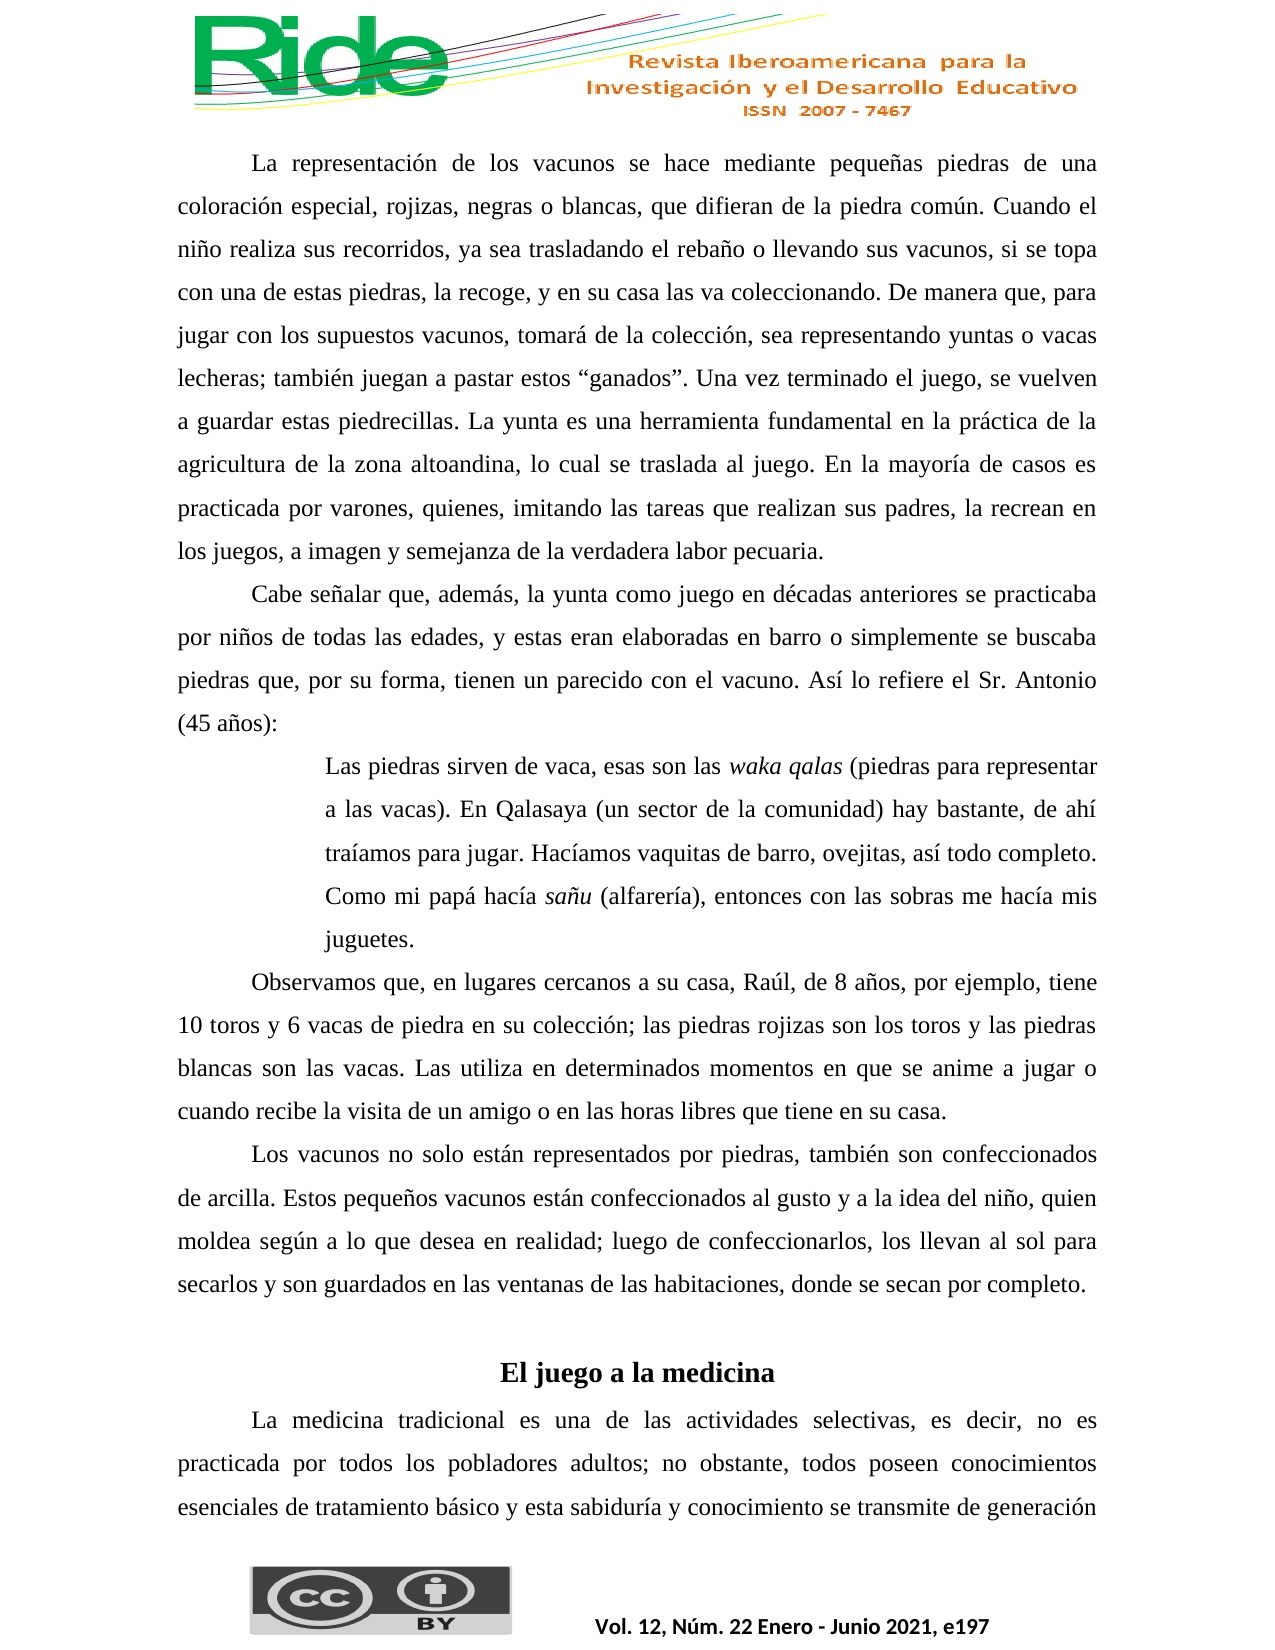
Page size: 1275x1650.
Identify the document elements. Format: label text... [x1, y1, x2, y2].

text Cabe señalar que, además, la yunta como juego en décadas anteriores se practicaba por niños de todas las edades, y estas eran elaboradas en barro o simplemente se buscaba piedras que, por su forma, tienen un parecido con el vacuno. Así lo refiere el Sr. Antonio (45 años): [177, 579, 1098, 737]
picture [194, 14, 1081, 119]
text Las piedras sirven de vaca, esas son las waka qalas (piedras para representar a las vacas). En Qalasaya (un sector de la comunidad) hay bastante, de ahí traíamos para jugar. Hacíamos vaquitas de barro, ovejitas, así todo completo. Como mi papá hacía sañu (alfarería), entonces con las sobras me hacía mis juguetes. [325, 751, 1098, 953]
text La representación de los vacunos se hace mediante pequeñas piedras de una coloración especial, rojizas, negras o blancas, que difieran de la piedra común. Cuando el niño realiza sus recorridos, ya sea trasladando el rebaño o llevando sus vacunos, si se topa con una de estas piedras, la recoge, y en su casa las va coleccionando. De manera que, para jugar con los supuestos vacunos, tomará de la colección, sea representando yuntas o vacas lecheras; también juegan a pastar estos “ganados”. Una vez terminado el juego, se vuelven a guardar estas piedrecillas. La yunta es una herramienta fundamental en la práctica de la agricultura de la zona altoandina, lo cual se traslada al juego. En la mayoría de casos es practicada por varones, quienes, imitando las tareas que realizan sus padres, la recrean en los juegos, a imagen y semejanza de la verdadera labor pecuaria. [177, 148, 1098, 564]
text El juego a la medicina [177, 1355, 1098, 1389]
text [177, 1405, 1098, 1520]
text Los vacunos no solo están representados por piedras, también son confeccionados de arcilla. Estos pequeños vacunos están confeccionados al gusto y a la idea del niño, quien moldea según a lo que desea en realidad; luego de confeccionarlos, los llevan al sol para secarlos y son guardados en las ventanas de las habitaciones, donde se secan por completo. [177, 1139, 1098, 1298]
text Observamos que, en lugares cercanos a su casa, Raúl, de 8 años, por ejemplo, tiene 10 toros y 6 vacas de piedra en su colección; las piedras rojizas son los toros y las piedras blancas son las vacas. Las utiliza en determinados momentos en que se anime a jugar o cuando recibe la visita de un amigo o en las horas libres que tiene en su casa. [177, 967, 1098, 1125]
picture [249, 1566, 513, 1635]
